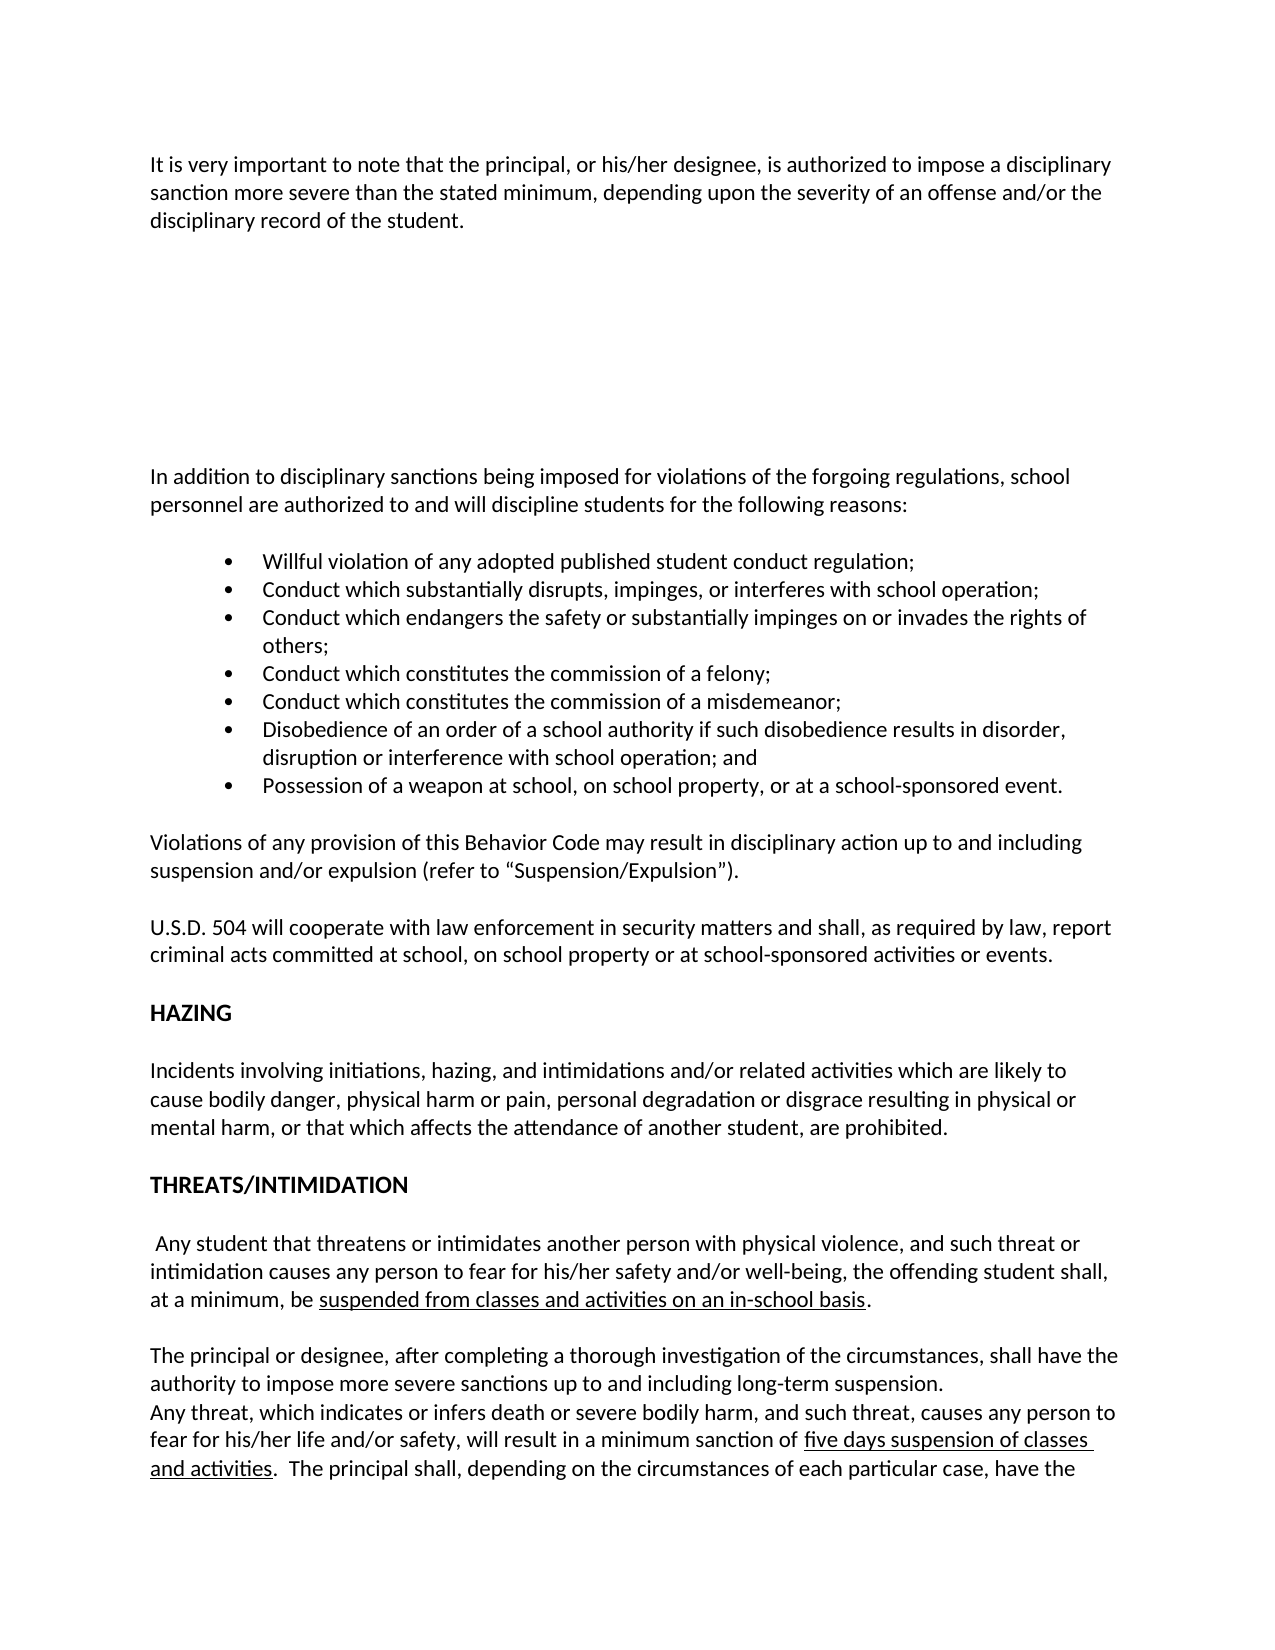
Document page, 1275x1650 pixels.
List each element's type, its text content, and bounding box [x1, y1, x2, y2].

text Any student that threatens or intimidates another person with physical violence, and such threat or intimidation causes any person to fear for his/her safety and/or well-being, the offending student shall, at a minimum, be suspended from classes and activities on an in-school basis. [150, 1229, 1125, 1313]
text In addition to disciplinary sanctions being imposed for violations of the forgoing regulations, school personnel are authorized to and will discipline students for the following reasons: [150, 462, 1125, 518]
list Disobedience of an order of a school authority if such disobedience results in disorder, disruption or interference with school operation; and [225, 715, 1125, 771]
list Conduct which constitutes the commission of a felony; [225, 659, 1125, 687]
list Conduct which constitutes the commission of a misdemeanor; [225, 687, 1125, 715]
list Conduct which endangers the safety or substantially impinges on or invades the rights of others; [225, 603, 1125, 659]
text Incidents involving initiations, hazing, and intimidations and/or related activities which are likely to cause bodily danger, physical harm or pain, personal degradation or disgrace resulting in physical or mental harm, or that which affects the attendance of another student, are prohibited. [150, 1057, 1125, 1141]
list Possession of a weapon at school, on school property, or at a school-sponsored event. [225, 771, 1125, 799]
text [150, 1398, 1125, 1482]
text The principal or designee, after completing a thorough investigation of the circumstances, shall have the authority to impose more severe sanctions up to and including long-term suspension. [150, 1342, 1125, 1398]
text HAZING [150, 997, 1125, 1028]
text Violations of any provision of this Behavior Code may result in disciplinary action up to and including suspension and/or expulsion (refer to “Suspension/Expulsion”). [150, 828, 1125, 884]
text THREATS/INTIMIDATION [150, 1169, 1125, 1200]
list Conduct which substantially disrupts, impinges, or interferes with school operation; [225, 575, 1125, 603]
text U.S.D. 504 will cooperate with law enforcement in security matters and shall, as required by law, report criminal acts committed at school, on school property or at school-sponsored activities or events. [150, 913, 1125, 969]
text It is very important to note that the principal, or his/her designee, is authorized to impose a disciplinary sanction more severe than the stated minimum, depending upon the severity of an offense and/or the disciplinary record of the student. [150, 150, 1125, 234]
list Willful violation of any adopted published student conduct regulation; [225, 547, 1125, 575]
